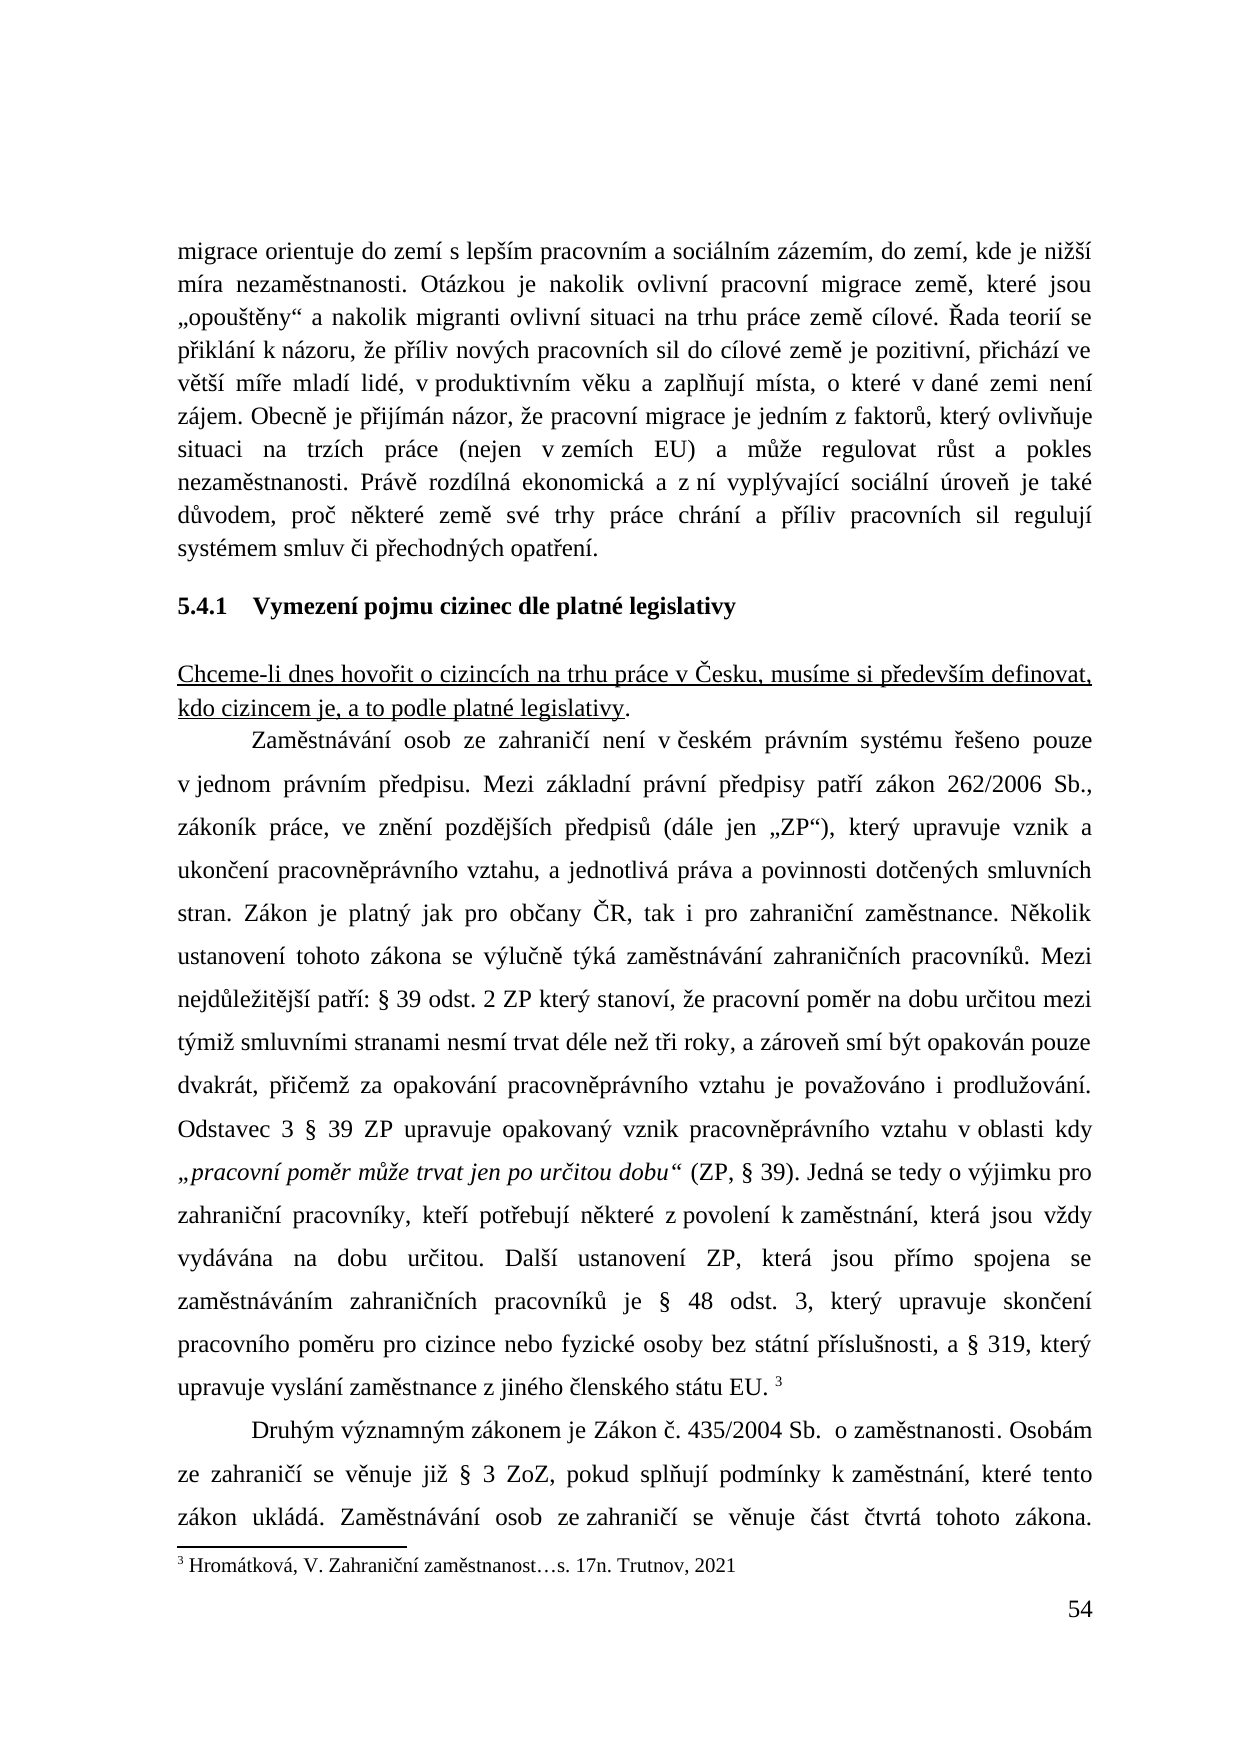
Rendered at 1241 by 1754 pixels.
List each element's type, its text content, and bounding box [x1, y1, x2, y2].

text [177, 236, 1092, 562]
text Chceme-li dnes hovořit o cizincích na trhu práce v Česku, musíme si především definovat, kdo cizincem je, a to podle platné legislativy. [177, 659, 1092, 684]
text Zaměstnávání osob ze zahraničí není v českém právním systému řešeno pouze v jednom právním předpisu. Mezi základní právní předpisy patří zákon 262/2006 Sb., zákoník práce, ve znění pozdějších předpisů (dále jen „ZP“), který upravuje vznik a ukončení pracovněprávního vztahu, a jednotlivá práva a povinnosti dotčených smluvních stran. Zákon je platný jak pro občany ČR, tak i pro zahraniční zaměstnance. Několik ustanovení tohoto zákona se výlučně týká zaměstnávání zahraničních pracovníků. Mezi nejdůležitější patří: § 39 odst. 2 ZP který stanoví, že pracovní poměr na dobu určitou mezi týmiž smluvními stranami nesmí trvat déle než tři roky, a zároveň smí být opakován pouze dvakrát, přičemž za opakování pracovněprávního vztahu je považováno i prodlužování. Odstavec 3 § 39 ZP upravuje opakovaný vznik pracovněprávního vztahu v oblasti kdy „pracovní poměr může trvat jen po určitou dobu“ (ZP, § 39). Jedná se tedy o výjimku pro zahraniční pracovníky, kteří potřebují některé z povolení k zaměstnání, která jsou vždy vydávána na dobu určitou. Další ustanovení ZP, která jsou přímo spojena se zaměstnáváním zahraničních pracovníků je § 48 odst. 3, který upravuje skončení pracovního poměru pro cizince nebo fyzické osoby bez státní příslušnosti, a § 319, který upravuje vyslání zaměstnance z jiného členského státu EU. [177, 726, 1092, 1401]
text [177, 1416, 1092, 1531]
subtitle Vymezení pojmu cizinec dle platné legislativy [177, 591, 1092, 620]
text Chceme-li dnes hovořit o cizincích na trhu práce v Česku, musíme si především definovat, kdo cizincem je, a to podle platné legislativy. [177, 686, 1092, 721]
